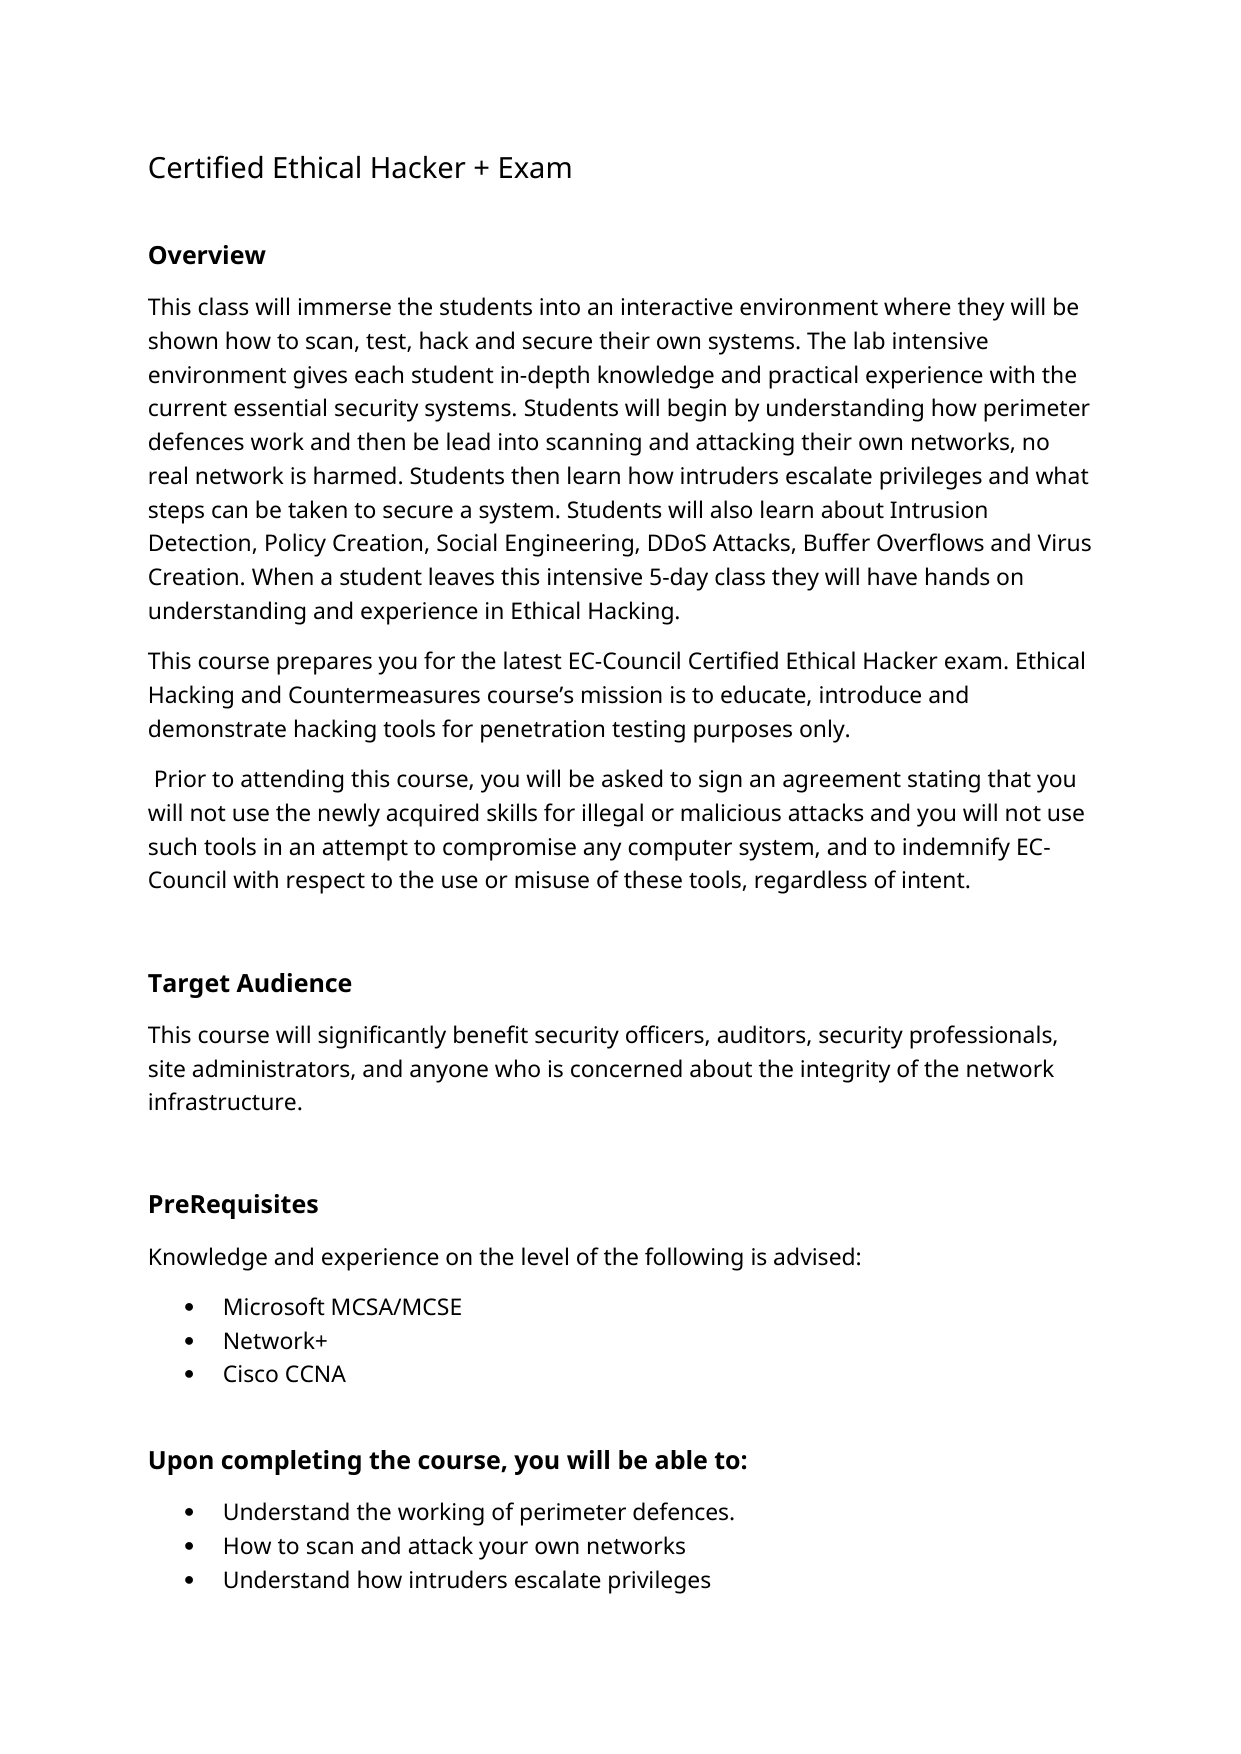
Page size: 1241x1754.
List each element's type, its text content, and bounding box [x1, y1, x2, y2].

list Understand the working of perimeter defences. [185, 1496, 1093, 1527]
text Knowledge and experience on the level of the following is advised: [148, 1241, 1093, 1272]
text Upon completing the course, you will be able to: [148, 1443, 1093, 1477]
text This class will immerse the students into an interactive environment where they will be shown how to scan, test, hack and secure their own systems. The lab intensive environment gives each student in-depth knowledge and practical experience with the current essential security systems. Students will begin by understanding how perimeter defences work and then be lead into scanning and attacking their own networks, no real network is harmed. Students then learn how intruders escalate privileges and what steps can be taken to secure a system. Students will also learn about Intrusion Detection, Policy Creation, Social Engineering, DDoS Attacks, Buffer Overflows and Virus Creation. When a student leaves this intensive 5-day class they will have hands on understanding and experience in Ethical Hacking. [148, 291, 1093, 626]
list Microsoft MCSA/MCSE [185, 1291, 1093, 1322]
text Prior to attending this course, you will be asked to sign an agreement stating that you will not use the newly acquired skills for illegal or malicious attacks and you will not use such tools in an attempt to compromise any computer system, and to indemnify EC-Council with respect to the use or misuse of these tools, regardless of intent. [148, 763, 1093, 896]
text This course will significantly benefit security officers, auditors, security professionals, site administrators, and anyone who is concerned about the integrity of the network infrastructure. [148, 1019, 1093, 1117]
text This course prepares you for the latest EC-Council Certified Ethical Hacker exam. Ethical Hacking and Countermeasures course’s mission is to educate, introduce and demonstrate hacking tools for penetration testing purposes only. [148, 645, 1093, 744]
list Understand how intruders escalate privileges [185, 1563, 1093, 1595]
list Cisco CCNA [185, 1358, 1093, 1390]
list Network+ [185, 1325, 1093, 1356]
text PreRequisites [148, 1187, 1093, 1221]
text Target Audience [148, 965, 1093, 999]
text Certified Ethical Hacker + Exam [148, 148, 1093, 187]
list How to scan and attack your own networks [185, 1530, 1093, 1561]
text Overview [148, 238, 1093, 272]
